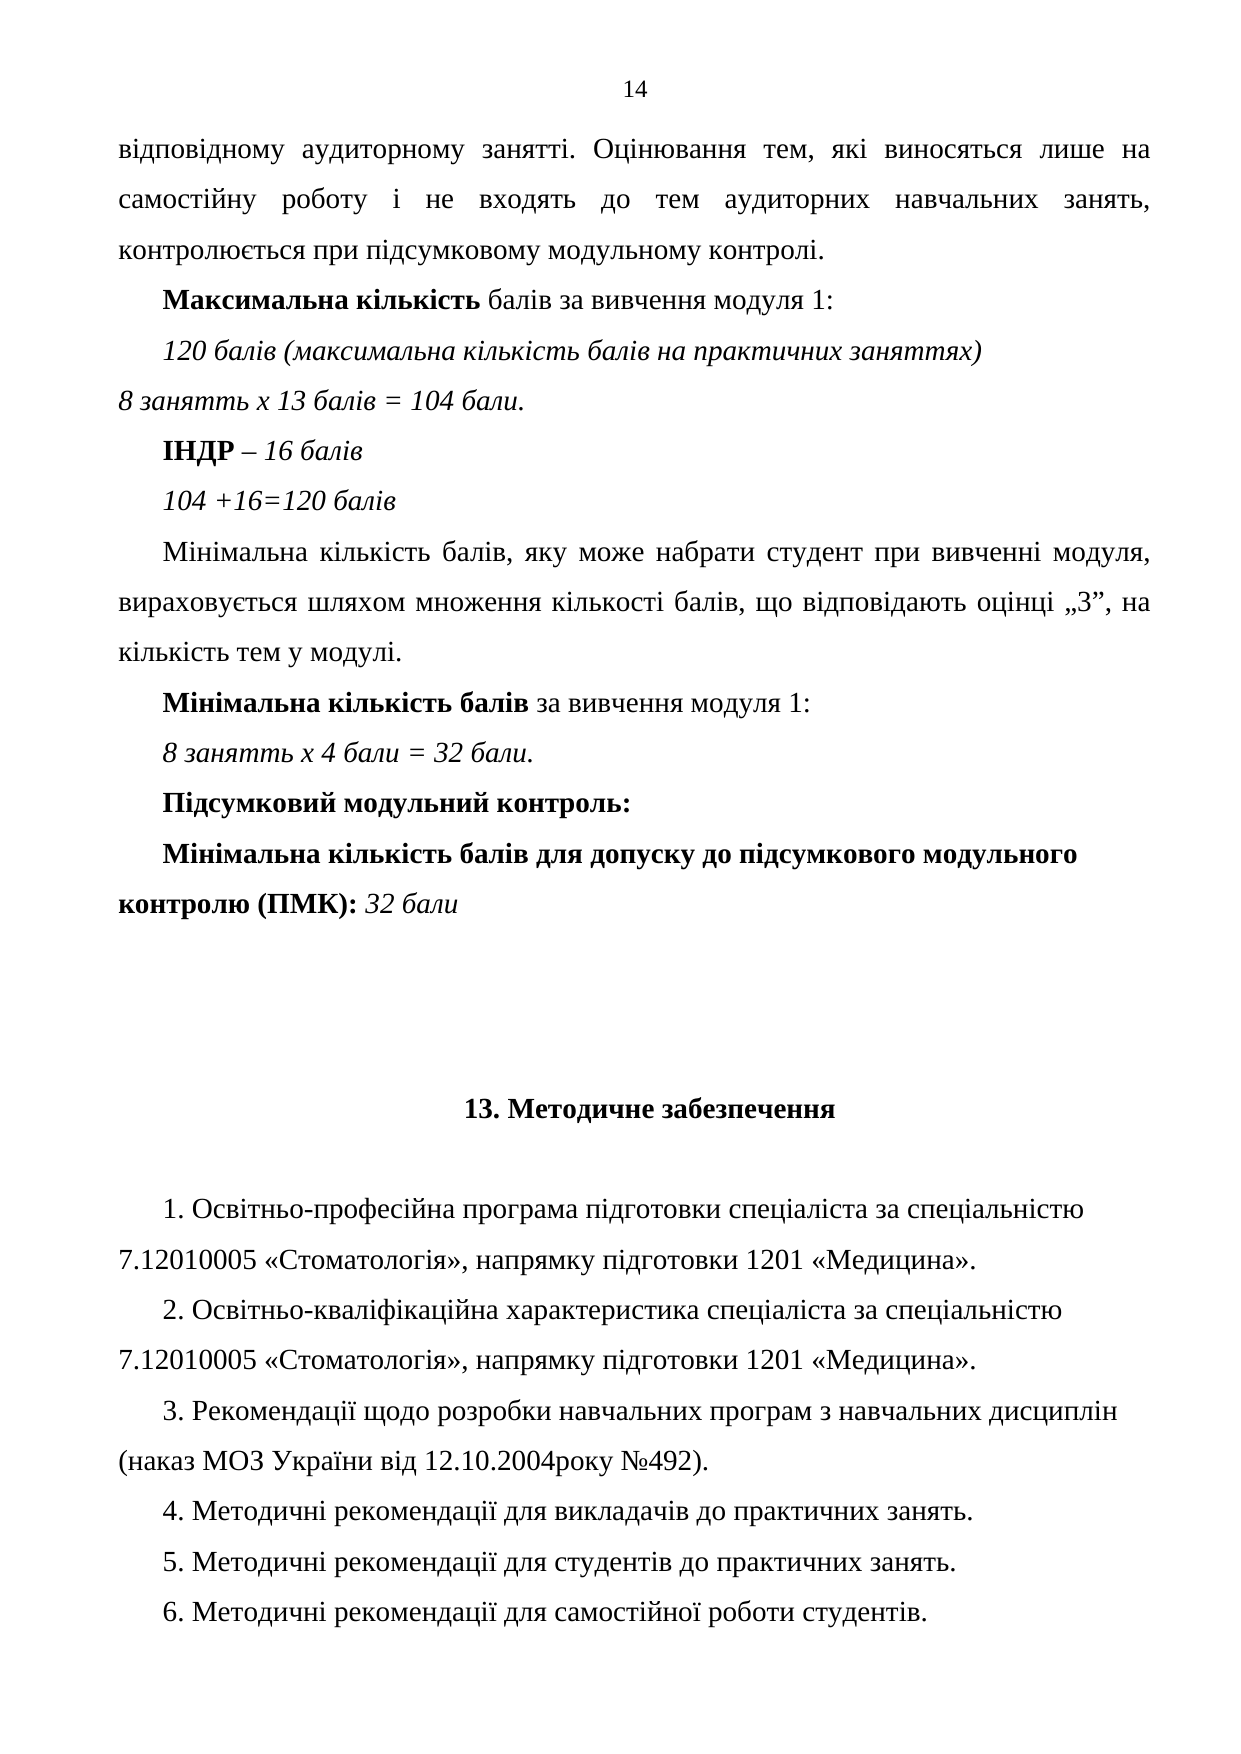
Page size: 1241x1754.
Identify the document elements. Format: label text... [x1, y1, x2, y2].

text 8 занятть х 4 бали = 32 бали. [118, 735, 1152, 769]
text 120 балів (максимальна кількість балів на практичних заняттях) [118, 333, 1152, 366]
text ІНДР – 16 балів [118, 433, 1152, 467]
text Підсумковий модульний контроль: [118, 785, 1152, 819]
text Максимальна кількість балів за вивчення модуля 1: [118, 282, 1152, 316]
text Мінімальна кількість балів для допуску до підсумкового модульного контролю (ПМК): 32 бали [118, 836, 1152, 919]
text 5. Методичні рекомендації для студентів до практичних занять. [118, 1544, 1152, 1577]
text 4. Методичні рекомендації для викладачів до практичних занять. [118, 1493, 1152, 1527]
text Мінімальна кількість балів за вивчення модуля 1: [118, 685, 1152, 718]
text 6. Методичні рекомендації для самостійної роботи студентів. [118, 1594, 1152, 1628]
text 1. Освітньо-професійна програма підготовки спеціаліста за спеціальністю 7.12010005 «Стоматологія», напрямку підготовки 1201 «Медицина». [118, 1192, 1152, 1275]
text 2. Освітньо-кваліфікаційна характеристика спеціаліста за спеціальністю 7.12010005 «Стоматологія», напрямку підготовки 1201 «Медицина». [118, 1292, 1152, 1376]
text 3. Рекомендації щодо розробки навчальних програм з навчальних дисциплін (наказ МОЗ України від 12.10.2004року №492). [118, 1393, 1152, 1477]
text 8 занятть х 13 балів = 104 бали. [118, 383, 1152, 416]
text Мінімальна кількість балів, яку може набрати студент при вивченні модуля, вираховується шляхом множення кількості балів, що відповідають оцінці „3”, на кількість тем у модулі. [118, 534, 1152, 668]
text 104 +16=120 балів [118, 483, 1152, 517]
text 13. Методичне забезпечення [118, 1091, 1152, 1124]
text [118, 131, 1152, 266]
